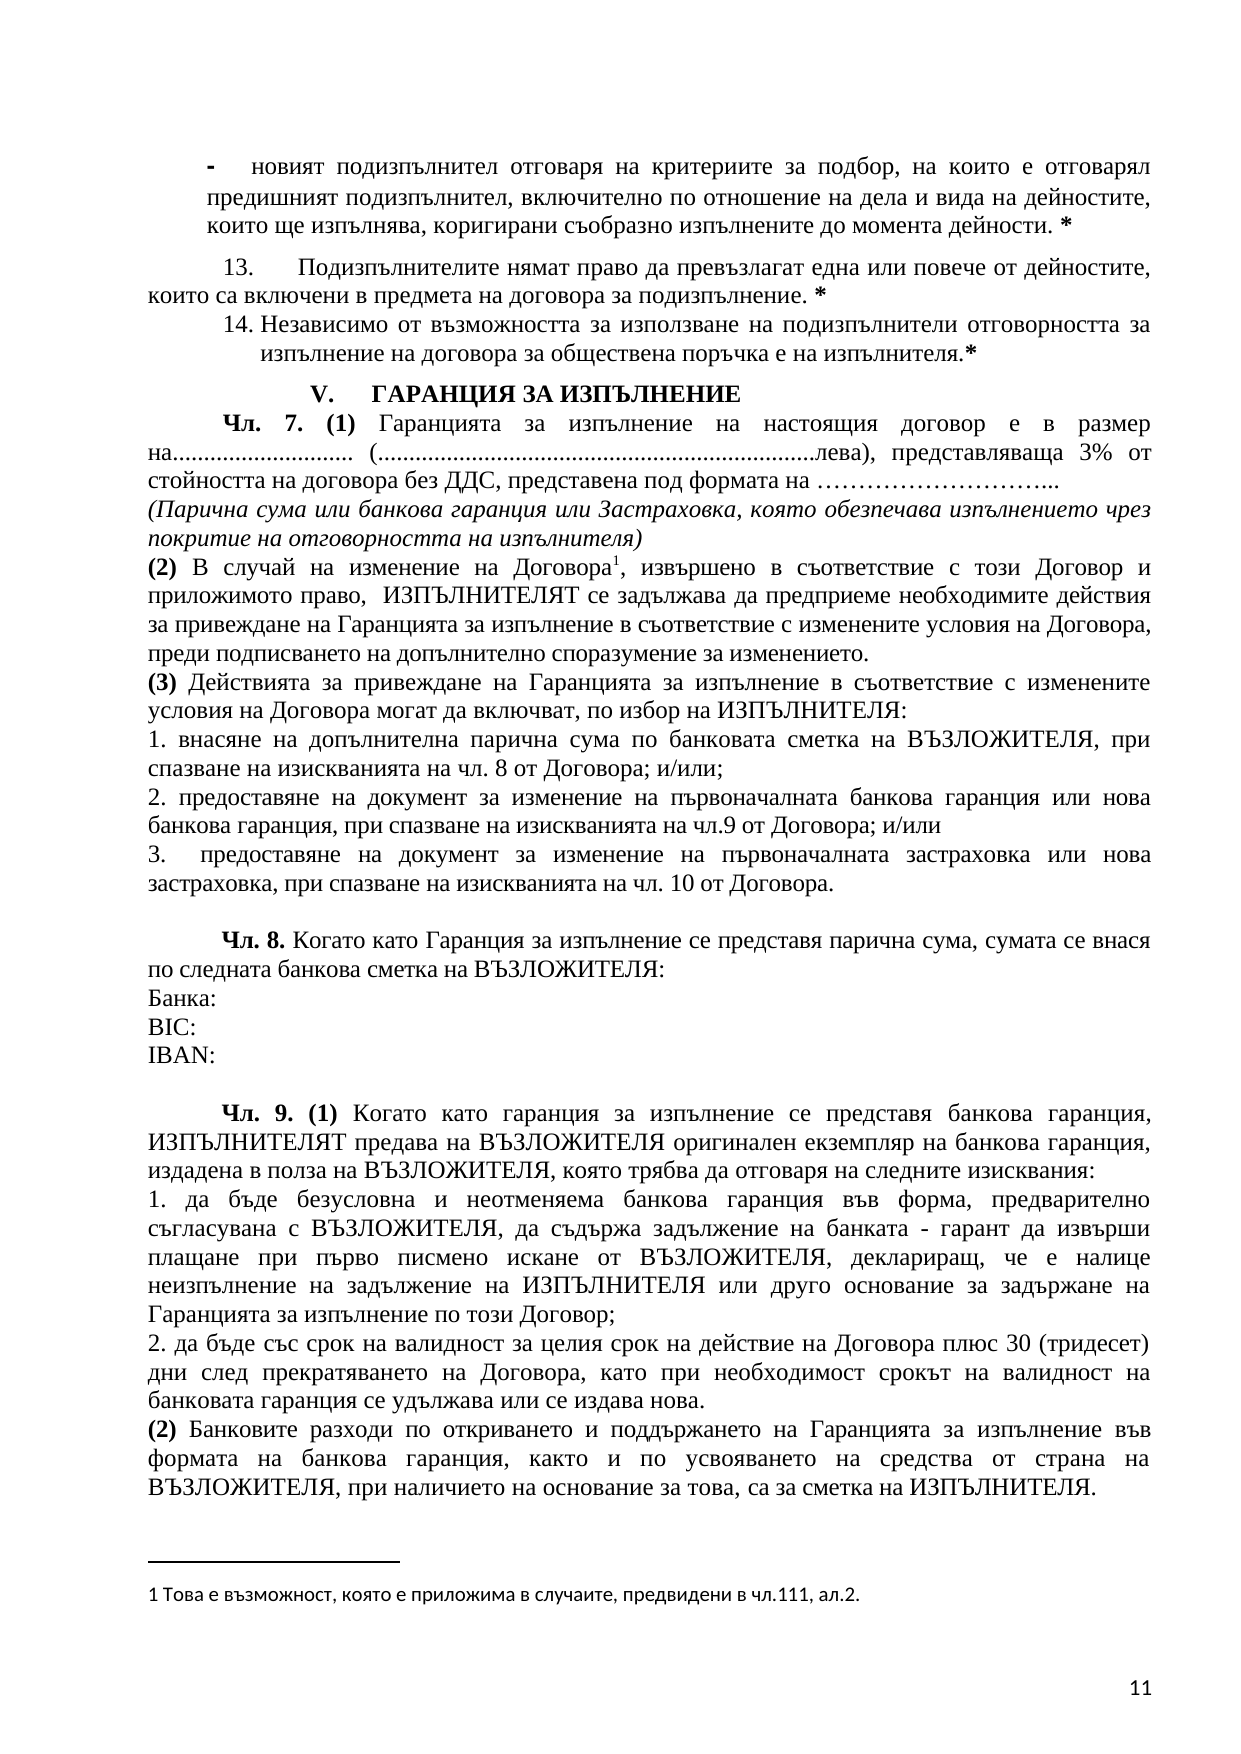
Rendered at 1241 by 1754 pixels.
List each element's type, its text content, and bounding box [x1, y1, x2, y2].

text Чл. 8. Когато като Гаранция за изпълнение се представя парична сума, сумата се внася по следната банкова сметка на ВЪЗЛОЖИТЕЛЯ: [148, 925, 1152, 983]
text 3. предоставяне на документ за изменение на първоначалната застраховка или нова застраховка, при спазване на изискванията на чл. 10 от Договора. [148, 839, 1152, 897]
text 1. да бъде безусловна и неотменяема банкова гаранция във форма, предварително съгласувана с ВЪЗЛОЖИТЕЛЯ, да съдържа задължение на банката - гарант да извърши плащане при първо писмено искане от ВЪЗЛОЖИТЕЛЯ, деклариращ, че е налице неизпълнение на задължение на ИЗПЪЛНИТЕЛЯ или друго основание за задържане на Гаранцията за изпълнение по този Договор; [148, 1184, 1152, 1328]
text (3) Действията за привеждане на Гаранцията за изпълнение в съответствие с изменените условия на Договора могат да включват, по избор на ИЗПЪЛНИТЕЛЯ: [148, 667, 1152, 724]
text Чл. 7. (1) Гаранцията за изпълнение на настоящия договор е в размер на............................. (......................................................................лева), представляваща 3% от стойността на договора без ДДС, представена под формата на ………………………... [148, 408, 1152, 494]
text (2) Банковите разходи по откриването и поддържането на Гаранцията за изпълнение във формата на банкова гаранция, както и по усвояването на средства от страна на ВЪЗЛОЖИТЕЛЯ, при наличието на основание за това, са за сметка на ИЗПЪЛНИТЕЛЯ. [148, 1414, 1152, 1500]
text IBAN: [148, 1040, 1152, 1069]
text Банка: [148, 983, 1152, 1012]
text BIC: [148, 1012, 1152, 1040]
list Независимо от възможността за използване на подизпълнители отговорността за изпълнение на договора за обществена поръчка е на изпълнителя.* [223, 309, 1152, 367]
text 2. предоставяне на документ за изменение на първоначалната банкова гаранция или нова банкова гаранция, при спазване на изискванията на чл.9 от Договора; и/или [148, 782, 1152, 839]
list новият подизпълнител отговаря на критериите за подбор, на които е отговарял предишният подизпълнител, включително по отношение на дела и вида на дейностите, които ще изпълнява, коригирани съобразно изпълнените до момента дейности. * [207, 148, 1152, 239]
text 1. внасяне на допълнителна парична сума по банковата сметка на ВЪЗЛОЖИТЕЛЯ, при спазване на изискванията на чл. 8 от Договора; и/или; [148, 724, 1152, 782]
text (2) В случай на изменение на Договора, извършено в съответствие с този Договор и приложимото право, ИЗПЪЛНИТЕЛЯТ се задължава да предприеме необходимите действия за привеждане на Гаранцията за изпълнение в съответствие с изменените условия на Договора, преди подписването на допълнително споразумение за изменението. [148, 552, 1152, 667]
list Подизпълнителите нямат право да превъзлагат една или повече от дейностите, които са включени в предмета на договора за подизпълнение. * [148, 252, 1152, 309]
text 2. да бъде със срок на валидност за целия срок на действие на Договора плюс 30 (тридесет) дни след прекратяването на Договора, като при необходимост срокът на валидност на банковата гаранция се удължава или се издава нова. [148, 1328, 1152, 1414]
text (Парична сума или банкова гаранция или Застраховка, която обезпечава изпълнението чрез покритие на отговорността на изпълнителя) [148, 494, 1152, 552]
text Чл. 9. (1) Когато като гаранция за изпълнение се представя банкова гаранция, ИЗПЪЛНИТЕЛЯТ предава на ВЪЗЛОЖИТЕЛЯ оригинален екземпляр на банкова гаранция, издадена в полза на ВЪЗЛОЖИТЕЛЯ, която трябва да отговаря на следните изисквания: [148, 1098, 1152, 1184]
list ГАРАНЦИЯ ЗА ИЗПЪЛНЕНИЕ [334, 379, 1152, 408]
